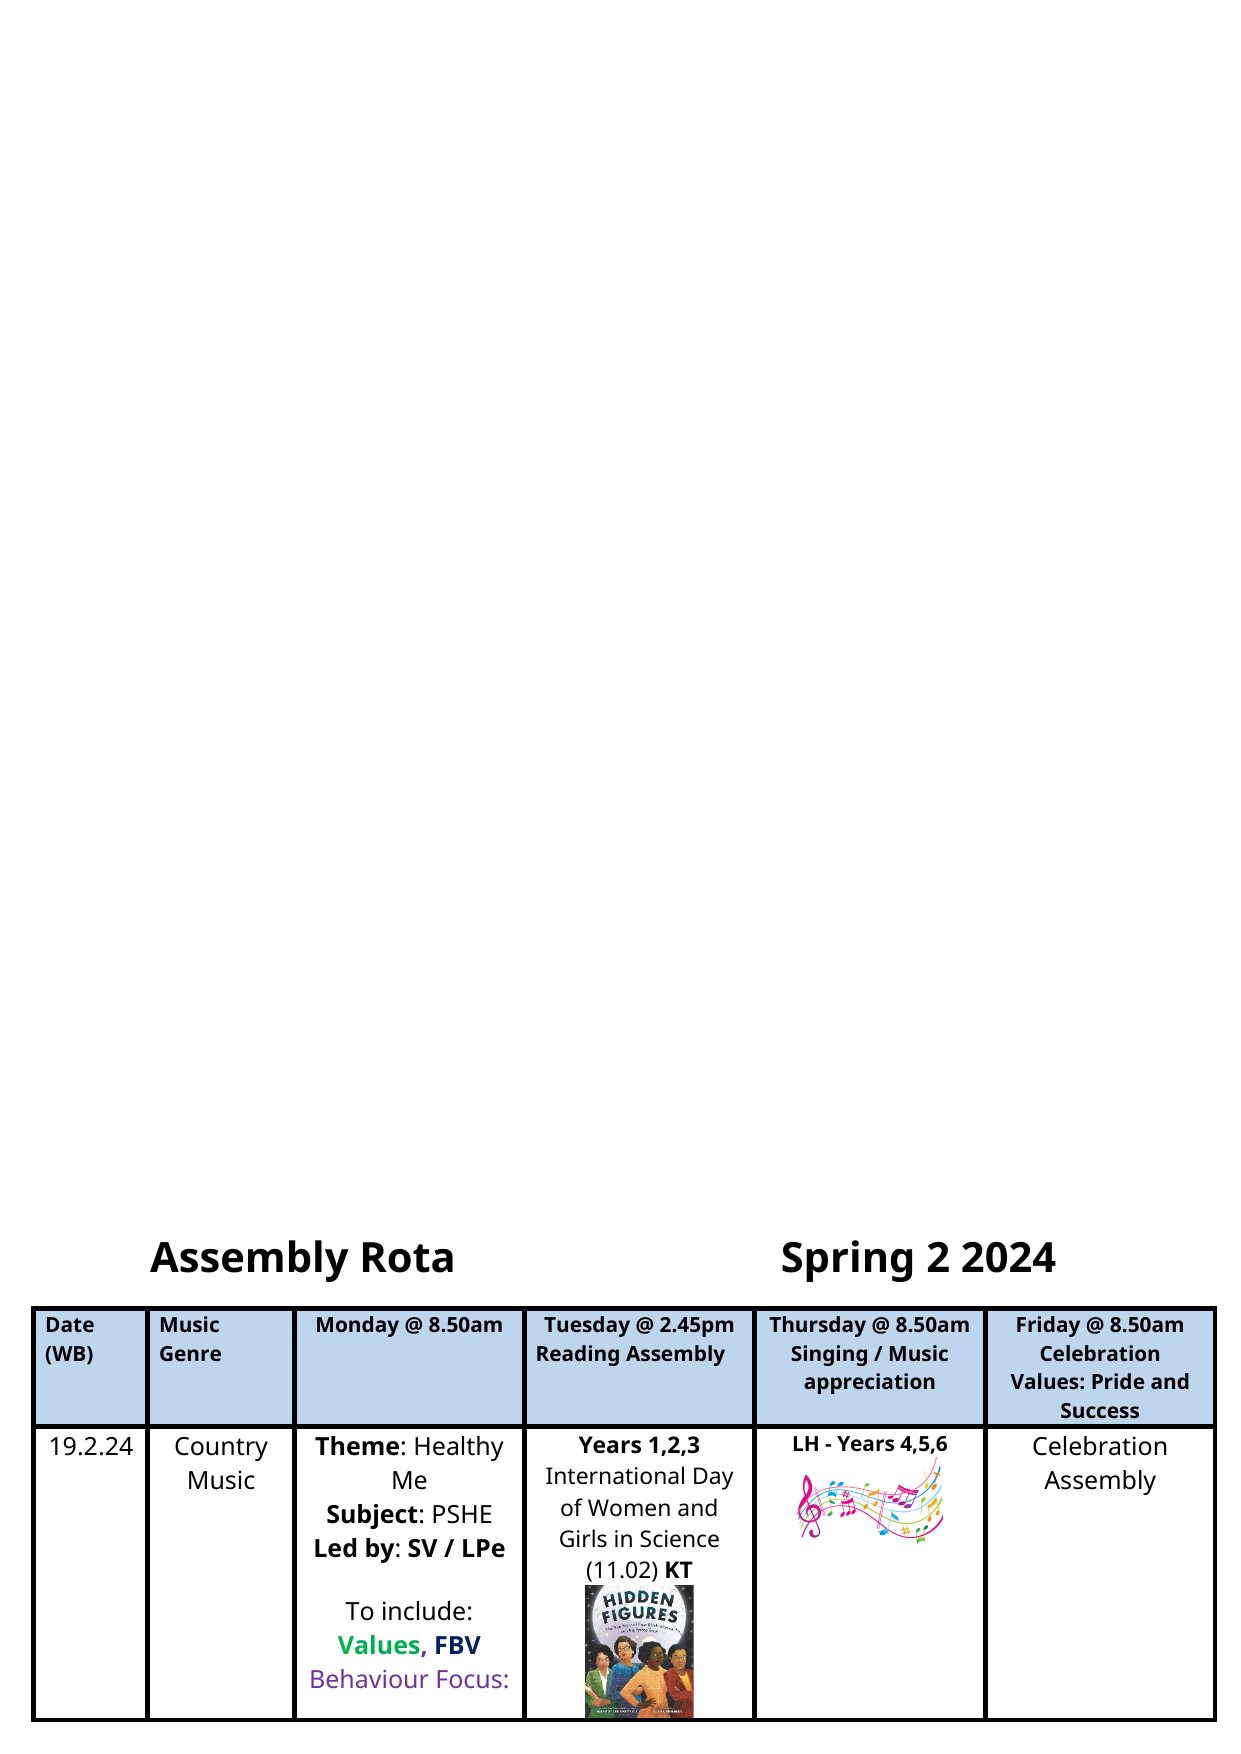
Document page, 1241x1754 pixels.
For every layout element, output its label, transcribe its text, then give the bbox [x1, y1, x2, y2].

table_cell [988, 1429, 1213, 1718]
table_header Tuesday @ 2.45pm Reading Assembly [527, 1311, 752, 1424]
table_cell LH - Years 4,5,6 [757, 1429, 983, 1718]
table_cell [297, 1429, 522, 1718]
table_cell Country Music [150, 1429, 292, 1718]
table_cell 19.2.24 [36, 1429, 145, 1718]
table_header Music Genre [150, 1311, 292, 1424]
table_header Monday @ 8.50am [297, 1311, 522, 1424]
table_header Thursday @ 8.50am Singing / Music appreciation [757, 1311, 983, 1424]
picture [585, 1585, 694, 1718]
picture [796, 1457, 944, 1544]
table_header Friday @ 8.50am Celebration Values: Pride and Success [988, 1311, 1213, 1424]
text Assembly Rota Spring 2 2024 [150, 1228, 1090, 1285]
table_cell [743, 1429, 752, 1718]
table_header Date (WB) [36, 1311, 145, 1424]
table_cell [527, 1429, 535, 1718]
